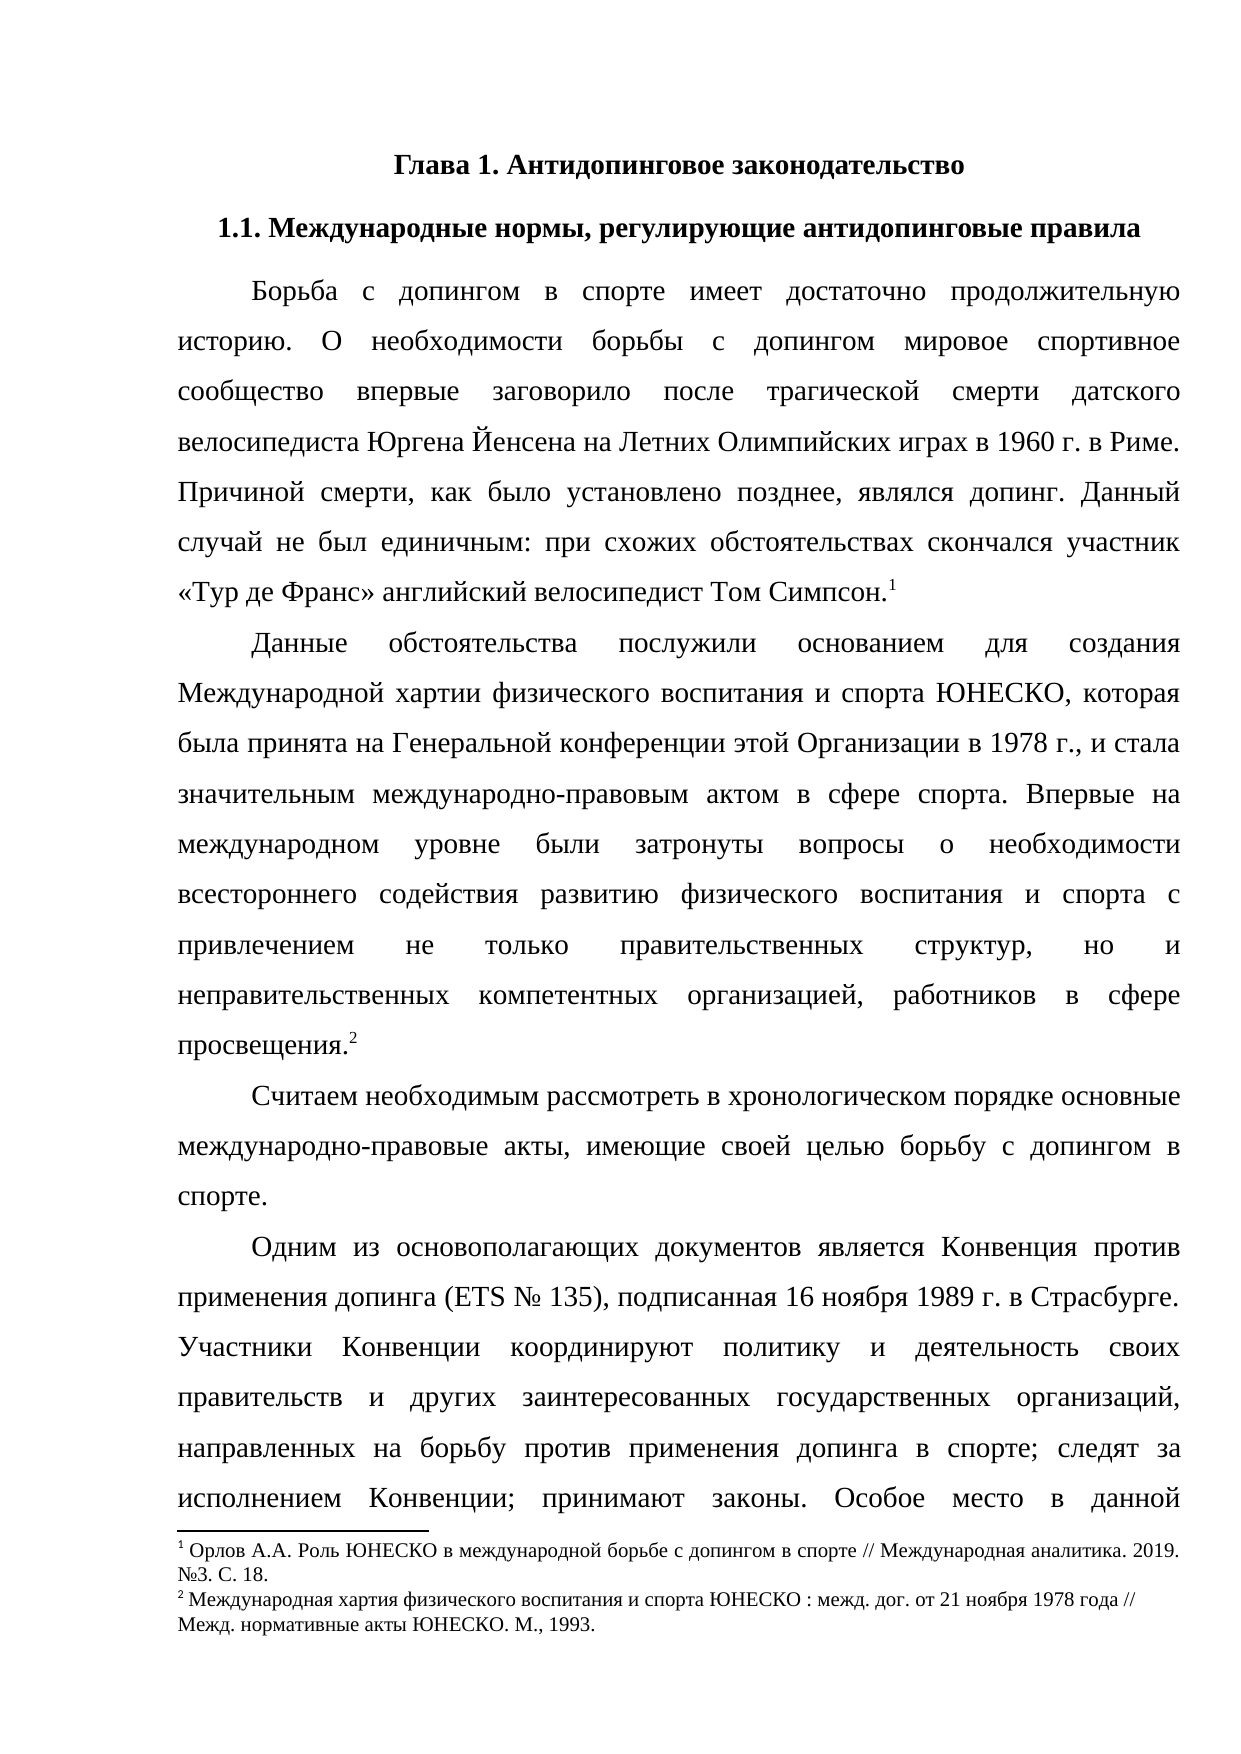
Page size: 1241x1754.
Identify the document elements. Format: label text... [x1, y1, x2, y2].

subtitle 1.1. Международные нормы, регулирующие антидопинговые правила [177, 210, 1181, 243]
text Борьба с допингом в спорте имеет достаточно продолжительную историю. О необходимости борьбы с допингом мировое спортивное сообщество впервые заговорило после трагической смерти датского велосипедиста Юргена Йенсена на Летних Олимпийских играх в 1960 г. в Риме. Причиной смерти, как было установлено позднее, являлся допинг. Данный случай не был единичным: при схожих обстоятельствах скончался участник «Тур де Франс» английский велосипедист Том Симпсон. [177, 273, 1181, 608]
text Данные обстоятельства послужили основанием для создания Международной хартии физического воспитания и спорта ЮНЕСКО, которая была принята на Генеральной конференции этой Организации в 1978 г., и стала значительным международно-правовым актом в сфере спорта. Впервые на международном уровне были затронуты вопросы о необходимости всестороннего содействия развитию физического воспитания и спорта с привлечением не только правительственных структур, но и неправительственных компетентных организацией, работников в сфере просвещения. [177, 625, 1181, 1061]
subtitle Глава 1. Антидопинговое законодательство [177, 147, 1181, 181]
text Считаем необходимым рассмотреть в хронологическом порядке основные международно-правовые акты, имеющие своей целью борьбу с допингом в спорте. [177, 1078, 1181, 1212]
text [177, 1229, 1181, 1514]
